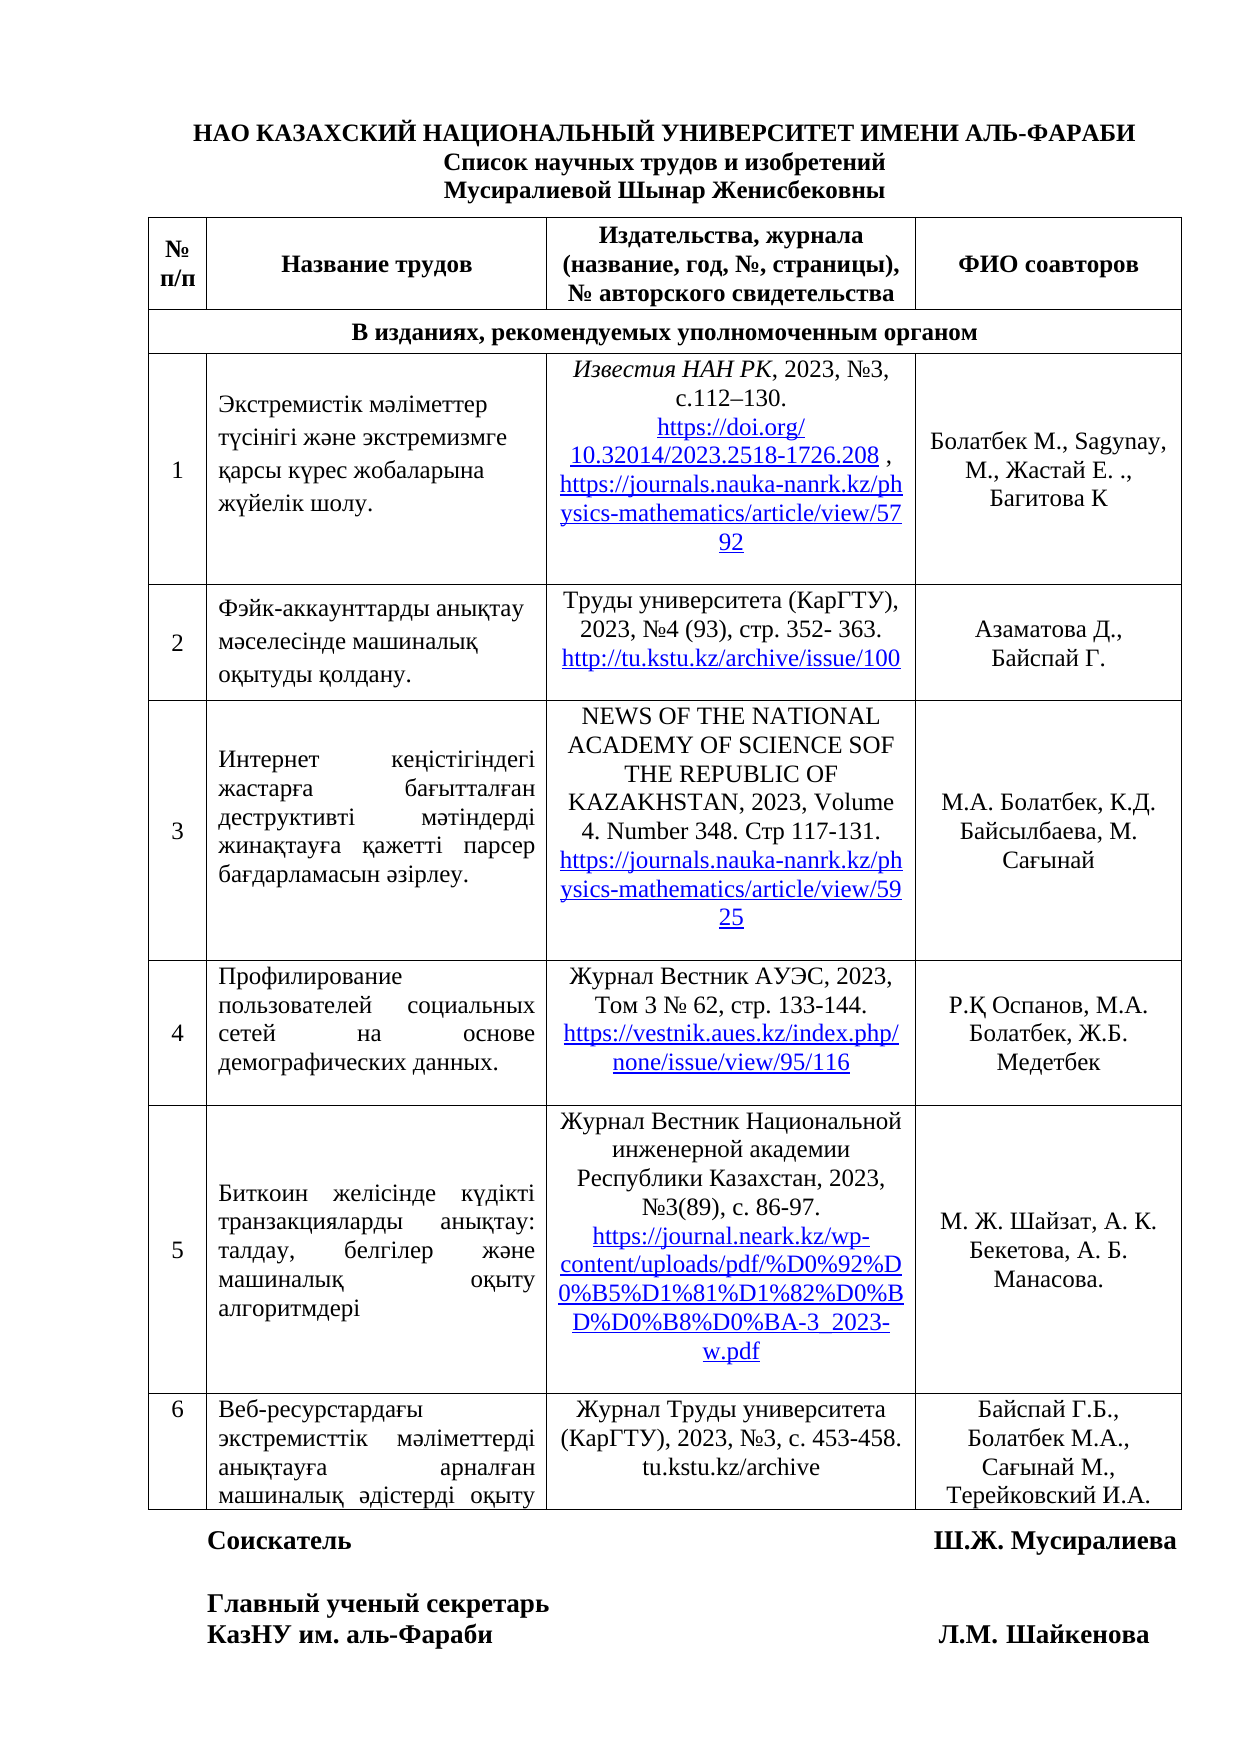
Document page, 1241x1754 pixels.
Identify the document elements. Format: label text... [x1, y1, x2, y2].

table_cell 2 [149, 585, 206, 700]
table_header № п/п [149, 218, 206, 309]
table_cell 3 [149, 701, 206, 960]
table_cell NEWS OF THE NATIONAL ACADEMY OF SCIENCE SOF THE REPUBLIC OF KAZAKHSTAN, 2023, Volume 4. Number 348. Стр 117-131. https://journals.nauka-nanrk.kz/physics-mathematics/article/view/5925 [547, 701, 915, 960]
table_cell Азаматова Д., Байспай Г. [916, 585, 1181, 700]
table_cell Профилирование пользователей социальных сетей на основе демографических данных. [207, 961, 546, 1105]
table_cell Биткоин желісінде күдікті транзакцияларды анықтау: талдау, белгілер және машиналық оқыту алгоритмдері [207, 1106, 546, 1393]
table_cell 6 [149, 1394, 206, 1509]
table_header Название трудов [207, 218, 546, 309]
table_header Издательства, журнала (название, год, №, страницы), № авторского свидетельства [547, 218, 915, 309]
table_cell Труды университета (КарГТУ), 2023, №4 (93), стр. 352- 363. http://tu.kstu.kz/archive/issue/100 [547, 585, 915, 700]
text НАО КАЗАХСКИЙ НАЦИОНАЛЬНЫЙ УНИВЕРСИТЕТ ИМЕНИ АЛЬ-ФАРАБИ [148, 118, 1181, 147]
table_cell Журнал Вестник Национальной инженерной академии Республики Казахстан, 2023, №3(89), с. 86-97. https://journal.neark.kz/wp-content/uploads/pdf/%D0%92%D0%B5%D1%81%D1%82%D0%BD%D0%B8%D0%BA-3_2023-w.pdf [547, 1106, 915, 1393]
table_cell Фэйк-аккаунттарды анықтау мәселесінде машиналық оқытуды қолдану. [207, 585, 546, 700]
table_cell Болатбек М., Sagynay, M., Жастай Е. ., Багитова К [916, 354, 1181, 584]
table_cell Интернет кеңістігіндегі жастарға бағытталған деструктивті мәтіндерді жинақтауға қажетті парсер бағдарламасын әзірлеу. [207, 701, 546, 960]
table_cell Экстремистік мәліметтер түсінігі және экстремизмге қарсы күрес жобаларына жүйелік шолу. [207, 354, 546, 584]
table_cell В изданиях, рекомендуемых уполномоченным органом [149, 310, 1181, 353]
table_cell 4 [149, 961, 206, 1105]
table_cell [547, 1394, 915, 1509]
table_cell Журнал Вестник АУЭС, 2023, Том 3 № 62, стр. 133-144. https://vestnik.aues.kz/index.php/none/issue/view/95/116 [547, 961, 915, 1105]
table_cell 5 [149, 1106, 206, 1393]
table_cell М. Ж. Шайзат, А. К. Бекетова, А. Б. Манасова. [916, 1106, 1181, 1393]
text Мусиралиевой Шынар Женисбековны [148, 176, 1181, 204]
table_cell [916, 1394, 1181, 1509]
table_cell Известия НАН РК, 2023, №3, с.112–130. https://doi.org/10.32014/2023.2518-1726.208 , https://journals.nauka-nanrk.kz/physics-mathematics/article/view/5792 [547, 354, 915, 584]
table_header ФИО соавторов [916, 218, 1181, 309]
text Список научных трудов и изобретений [148, 147, 1181, 176]
table_cell 1 [149, 354, 206, 584]
table_cell М.А. Болатбек, К.Д. Байсылбаева, М. Сағынай [916, 701, 1181, 960]
table_cell Р.Қ Оспанов, М.А. Болатбек, Ж.Б. Медетбек [916, 961, 1181, 1105]
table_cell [207, 1394, 546, 1509]
